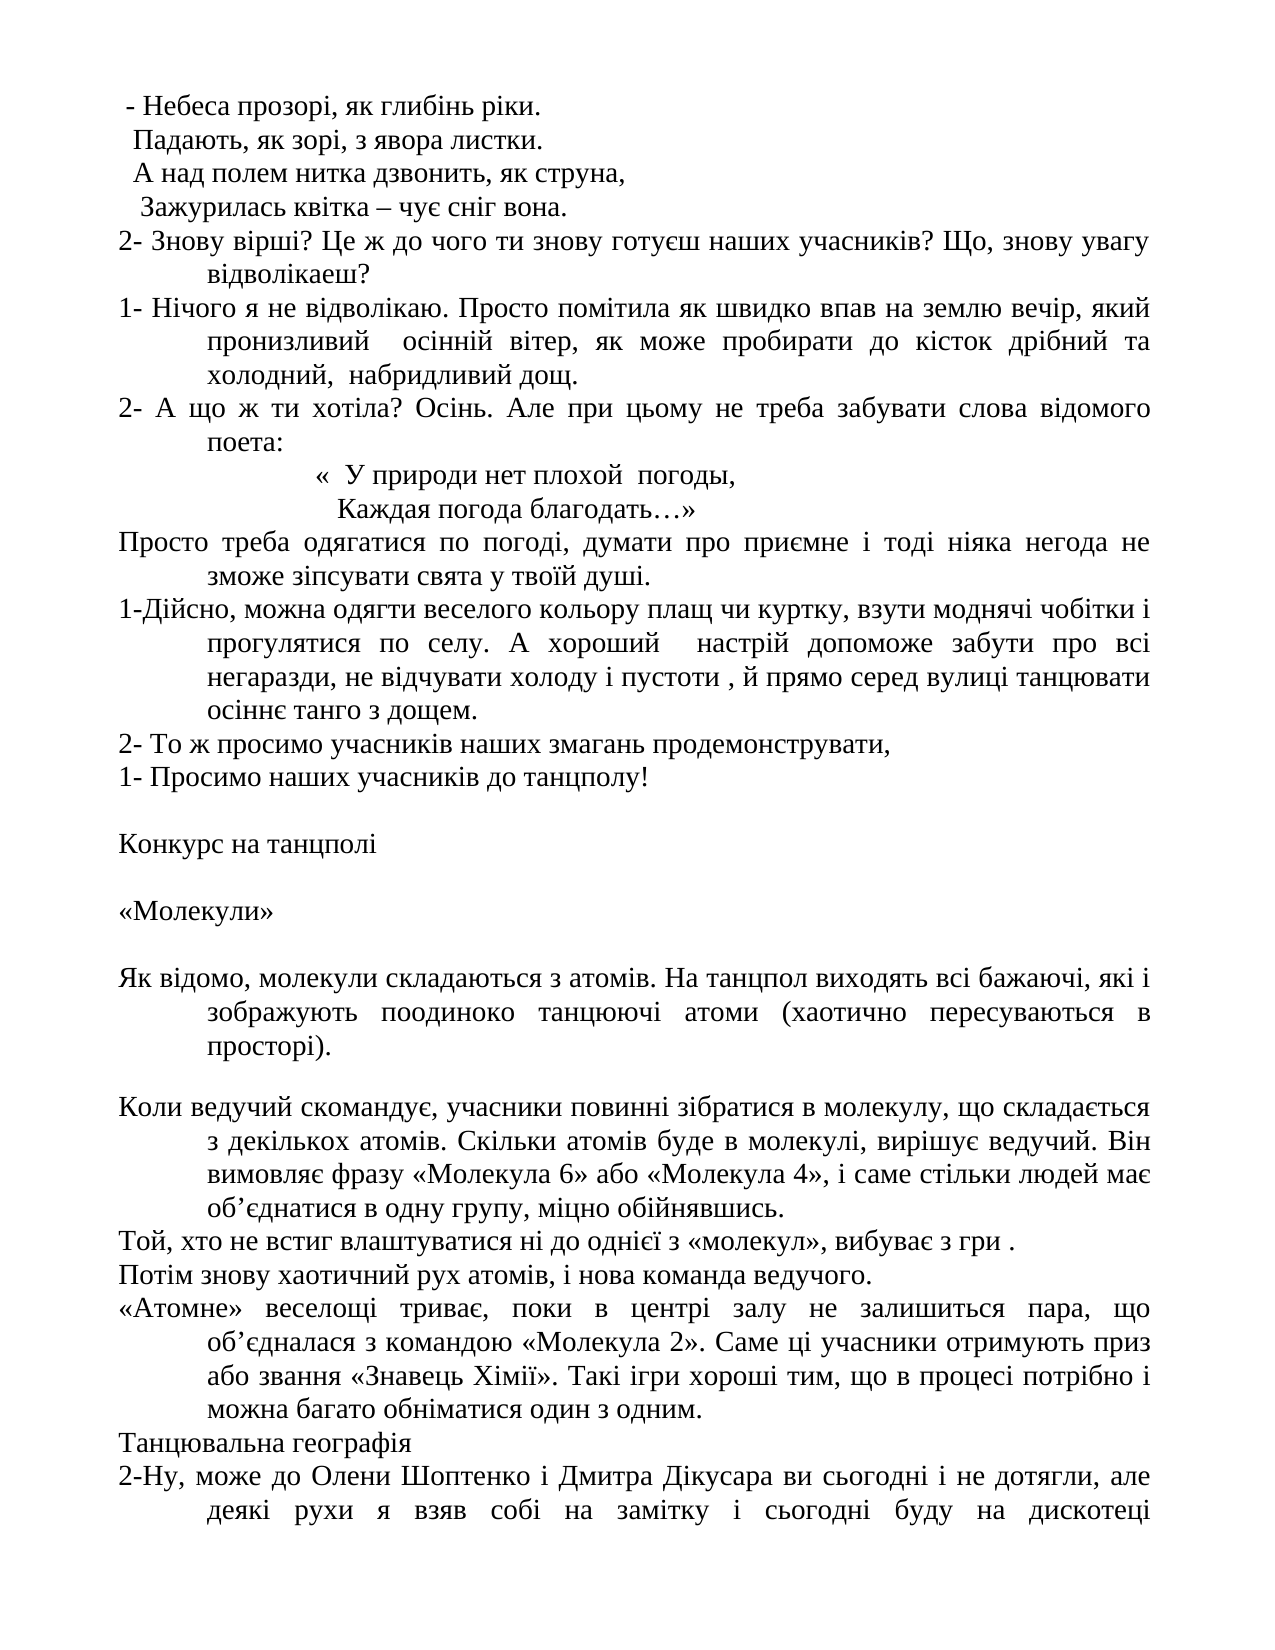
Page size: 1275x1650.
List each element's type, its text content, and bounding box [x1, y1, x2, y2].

text Як відомо, молекули складаються з атомів. На танцпол виходять всі бажаючі, які і зображують поодиноко танцюючі атоми (хаотично пересуваються в просторі). [118, 961, 1152, 1061]
text - Небеса прозорі, як глибінь ріки. [118, 88, 1152, 122]
text Танцювальна географія [118, 1425, 1152, 1458]
text Падають, як зорі, з явора листки. [118, 122, 1152, 156]
text 2- Знову вірші? Це ж до чого ти знову готуєш наших учасників? Що, знову увагу відволікаеш? [118, 223, 1152, 290]
text «Атомне» веселощі триває, поки в центрі залу не залишиться пара, що об’єдналася з командою «Молекула 2». Саме ці учасники отримують приз або звання «Знавець Хімії». Такі ігри хороші тим, що в процесі потрібно і можна багато обніматися один з одним. [118, 1291, 1152, 1425]
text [118, 1458, 1152, 1525]
text 2- А що ж ти хотіла? Осінь. Але при цьому не треба забувати слова відомого поета: [118, 390, 1152, 457]
text Просто треба одягатися по погоді, думати про приємне і тоді ніяка негода не зможе зіпсувати свята у твоїй душі. [118, 524, 1152, 592]
text 1- Просимо наших учасників до танцполу! [118, 759, 1152, 793]
text 2- То ж просимо учасників наших змагань продемонструвати, [118, 726, 1152, 759]
text Зажурилась квітка – чує сніг вона. [118, 189, 1152, 223]
text Коли ведучий скомандує, учасники повинні зібратися в молекулу, що складається з декількох атомів. Скільки атомів буде в молекулі, вирішує ведучий. Він вимовляє фразу «Молекула 6» або «Молекула 4», і саме стільки людей має об’єднатися в одну групу, міцно обійнявшись. [118, 1089, 1152, 1223]
text Потім знову хаотичний рух атомів, і нова команда ведучого. [118, 1257, 1152, 1291]
text Конкурс на танцполі [118, 826, 1152, 860]
text А над полем нитка дзвонить, як струна, [118, 156, 1152, 189]
text 1-Дійсно, можна одягти веселого кольору плащ чи куртку, взути моднячі чобітки і прогулятися по селу. А хороший настрій допоможе забути про всі негаразди, не відчувати холоду і пустоти , й прямо серед вулиці танцювати осіннє танго з дощем. [118, 592, 1152, 726]
text « У природи нет плохой погоды, [118, 457, 1152, 491]
text Каждая погода благодать…» [118, 491, 1152, 524]
text Той, хто не встиг влаштуватися ні до однієї з «молекул», вибуває з гри . [118, 1223, 1152, 1257]
text «Молекули» [118, 893, 1152, 927]
text 1- Нічого я не відволікаю. Просто помітила як швидко впав на землю вечір, який пронизливий осінній вітер, як може пробирати до кісток дрібний та холодний, набридливий дощ. [118, 290, 1152, 390]
